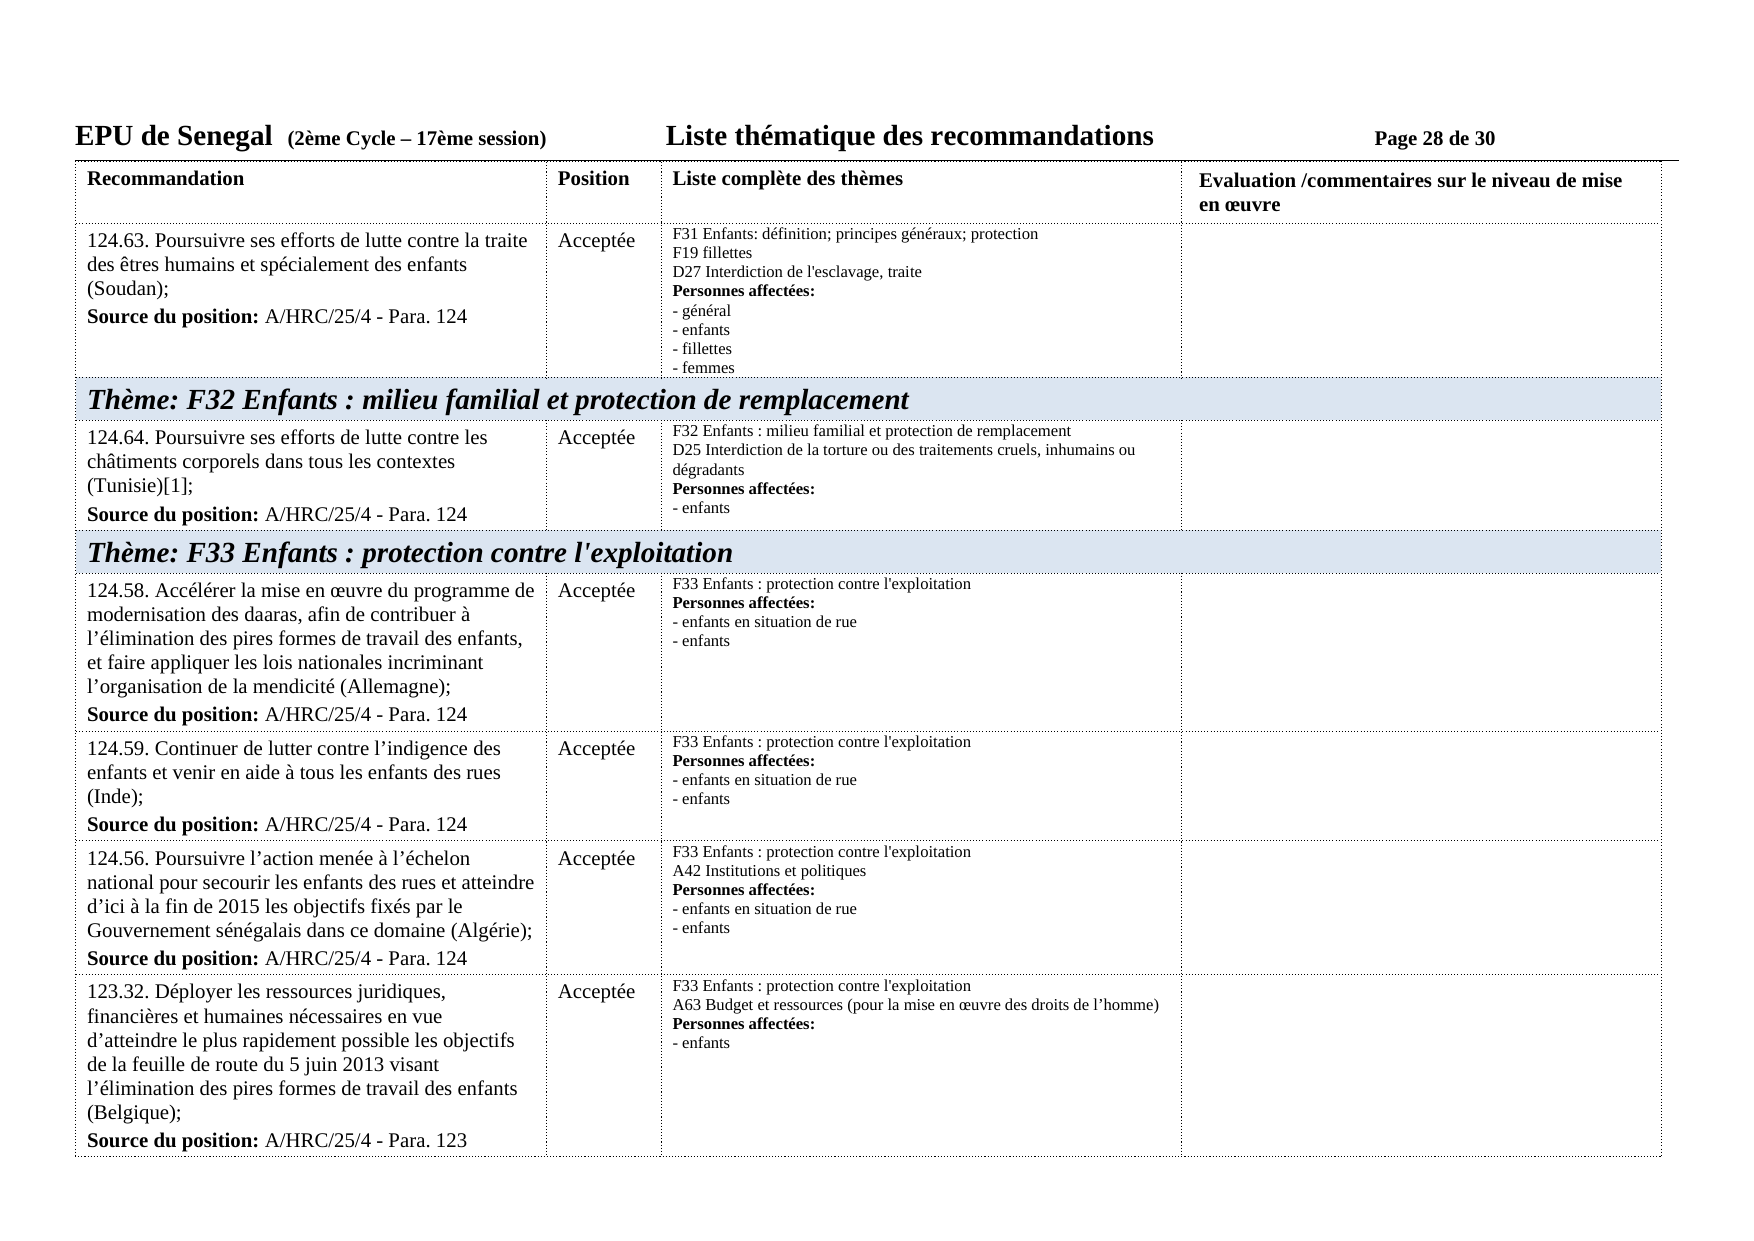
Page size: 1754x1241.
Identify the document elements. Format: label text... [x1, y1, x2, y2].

table_cell Acceptée [546, 974, 661, 1156]
table_cell Thème: F32 Enfants : milieu familial et protection de remplacement [76, 377, 1661, 420]
table_cell 124.59. Continuer de lutter contre l’indigence des enfants et venir en aide à tous les enfants des rues (Inde); Source du position: A/HRC/25/4 - Para. 124 [76, 731, 546, 840]
table_cell [1182, 573, 1661, 731]
table_header Evaluation /commentaires sur le niveau de mise en œuvre [1182, 161, 1661, 223]
table_cell Acceptée [546, 731, 661, 840]
table_cell F33 Enfants : protection contre l'exploitation A63 Budget et ressources (pour la mise en œuvre des droits de l’homme) Personnes affectées: - enfants [661, 974, 1182, 1156]
table_header Position [546, 161, 661, 223]
table_cell [1182, 223, 1661, 377]
table_cell F32 Enfants : milieu familial et protection de remplacement D25 Interdiction de la torture ou des traitements cruels, inhumains ou dégradants Personnes affectées: - enfants [661, 420, 1182, 530]
table_cell F33 Enfants : protection contre l'exploitation Personnes affectées: - enfants en situation de rue - enfants [661, 573, 1182, 731]
table_cell 124.63. Poursuivre ses efforts de lutte contre la traite des êtres humains et spécialement des enfants (Soudan); Source du position: A/HRC/25/4 - Para. 124 [76, 223, 546, 377]
table_cell Acceptée [546, 840, 661, 974]
table_cell 123.32. Déployer les ressources juridiques, financières et humaines nécessaires en vue d’atteindre le plus rapidement possible les objectifs de la feuille de route du 5 juin 2013 visant l’élimination des pires formes de travail des enfants (Belgique); Source du position: A/HRC/25/4 - Para. 123 [76, 974, 546, 1156]
table_cell [1182, 974, 1661, 1156]
table_cell [1182, 731, 1661, 840]
table_cell F33 Enfants : protection contre l'exploitation A42 Institutions et politiques Personnes affectées: - enfants en situation de rue - enfants [661, 840, 1182, 974]
table_cell Thème: F33 Enfants : protection contre l'exploitation [76, 530, 1661, 573]
table_cell Acceptée [546, 573, 661, 731]
table_cell 124.56. Poursuivre l’action menée à l’échelon national pour secourir les enfants des rues et atteindre d’ici à la fin de 2015 les objectifs fixés par le Gouvernement sénégalais dans ce domaine (Algérie); Source du position: A/HRC/25/4 - Para. 124 [76, 840, 546, 974]
table_cell Acceptée [546, 420, 661, 530]
table_cell F31 Enfants: définition; principes généraux; protection F19 fillettes D27 Interdiction de l'esclavage, traite Personnes affectées: - général - enfants - fillettes - femmes [661, 223, 1182, 377]
table_cell [1182, 420, 1661, 530]
table_cell 124.64. Poursuivre ses efforts de lutte contre les châtiments corporels dans tous les contextes (Tunisie)[1]; Source du position: A/HRC/25/4 - Para. 124 [76, 420, 546, 530]
table_cell F33 Enfants : protection contre l'exploitation Personnes affectées: - enfants en situation de rue - enfants [661, 731, 1182, 840]
table_cell Acceptée [546, 223, 661, 377]
table_cell 124.58. Accélérer la mise en œuvre du programme de modernisation des daaras, afin de contribuer à l’élimination des pires formes de travail des enfants, et faire appliquer les lois nationales incriminant l’organisation de la mendicité (Allemagne); Source du position: A/HRC/25/4 - Para. 124 [76, 573, 546, 731]
table_cell [1182, 840, 1661, 974]
table_header Liste complète des thèmes [661, 161, 1182, 223]
table_header Recommandation [76, 161, 546, 223]
